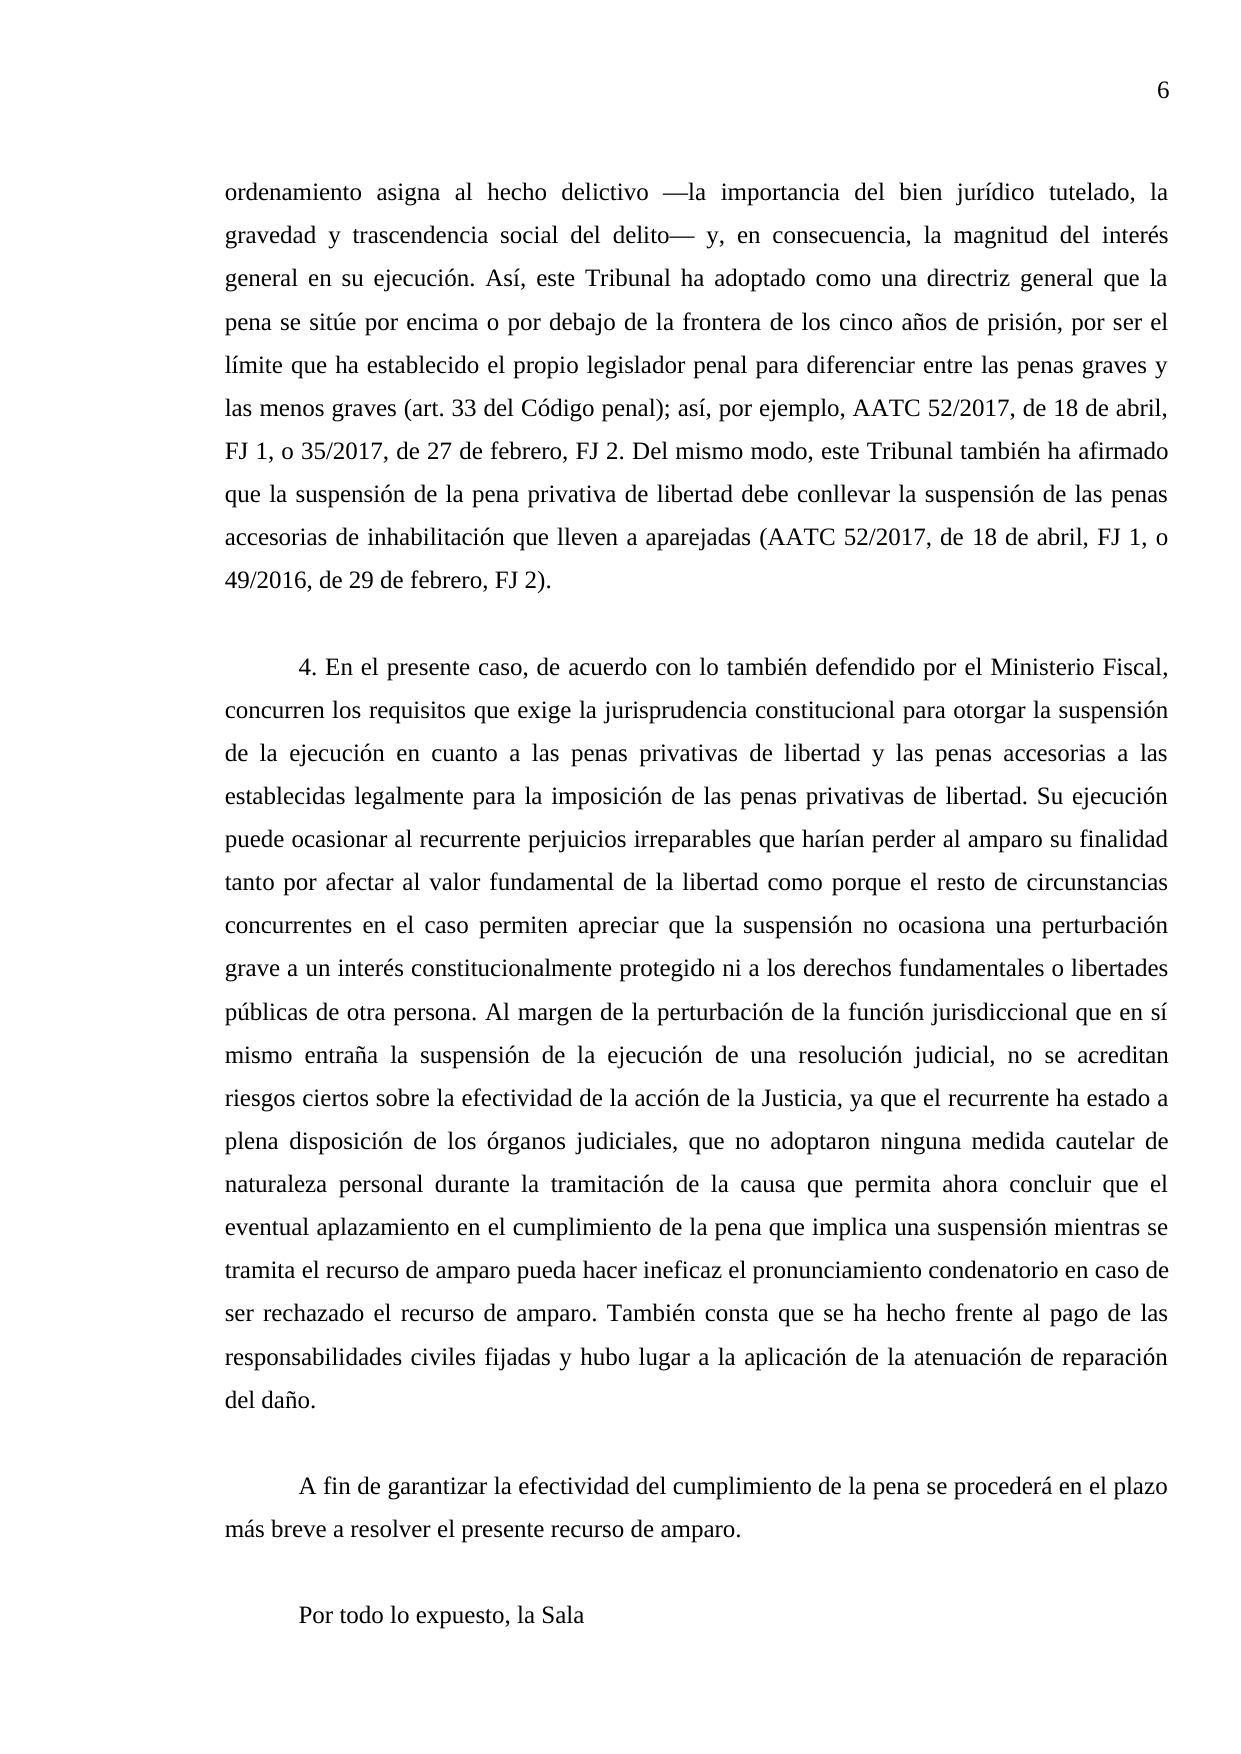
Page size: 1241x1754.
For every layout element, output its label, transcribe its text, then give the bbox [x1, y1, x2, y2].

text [224, 177, 1169, 594]
text A fin de garantizar la efectividad del cumplimiento de la pena se procederá en el plazo más breve a resolver el presente recurso de amparo. [224, 1471, 1169, 1543]
text 4. En el presente caso, de acuerdo con lo también defendido por el Ministerio Fiscal, concurren los requisitos que exige la jurisprudencia constitucional para otorgar la suspensión de la ejecución en cuanto a las penas privativas de libertad y las penas accesorias a las establecidas legalmente para la imposición de las penas privativas de libertad. Su ejecución puede ocasionar al recurrente perjuicios irreparables que harían perder al amparo su finalidad tanto por afectar al valor fundamental de la libertad como porque el resto de circunstancias concurrentes en el caso permiten apreciar que la suspensión no ocasiona una perturbación grave a un interés constitucionalmente protegido ni a los derechos fundamentales o libertades públicas de otra persona. Al margen de la perturbación de la función jurisdiccional que en sí mismo entraña la suspensión de la ejecución de una resolución judicial, no se acreditan riesgos ciertos sobre la efectividad de la acción de la Justicia, ya que el recurrente ha estado a plena disposición de los órganos judiciales, que no adoptaron ninguna medida cautelar de naturaleza personal durante la tramitación de la causa que permita ahora concluir que el eventual aplazamiento en el cumplimiento de la pena que implica una suspensión mientras se tramita el recurso de amparo pueda hacer ineficaz el pronunciamiento condenatorio en caso de ser rechazado el recurso de amparo. También consta que se ha hecho frente al pago de las responsabilidades civiles fijadas y hubo lugar a la aplicación de la atenuación de reparación del daño. [224, 652, 1169, 1413]
text Por todo lo expuesto, la Sala [224, 1600, 1169, 1629]
